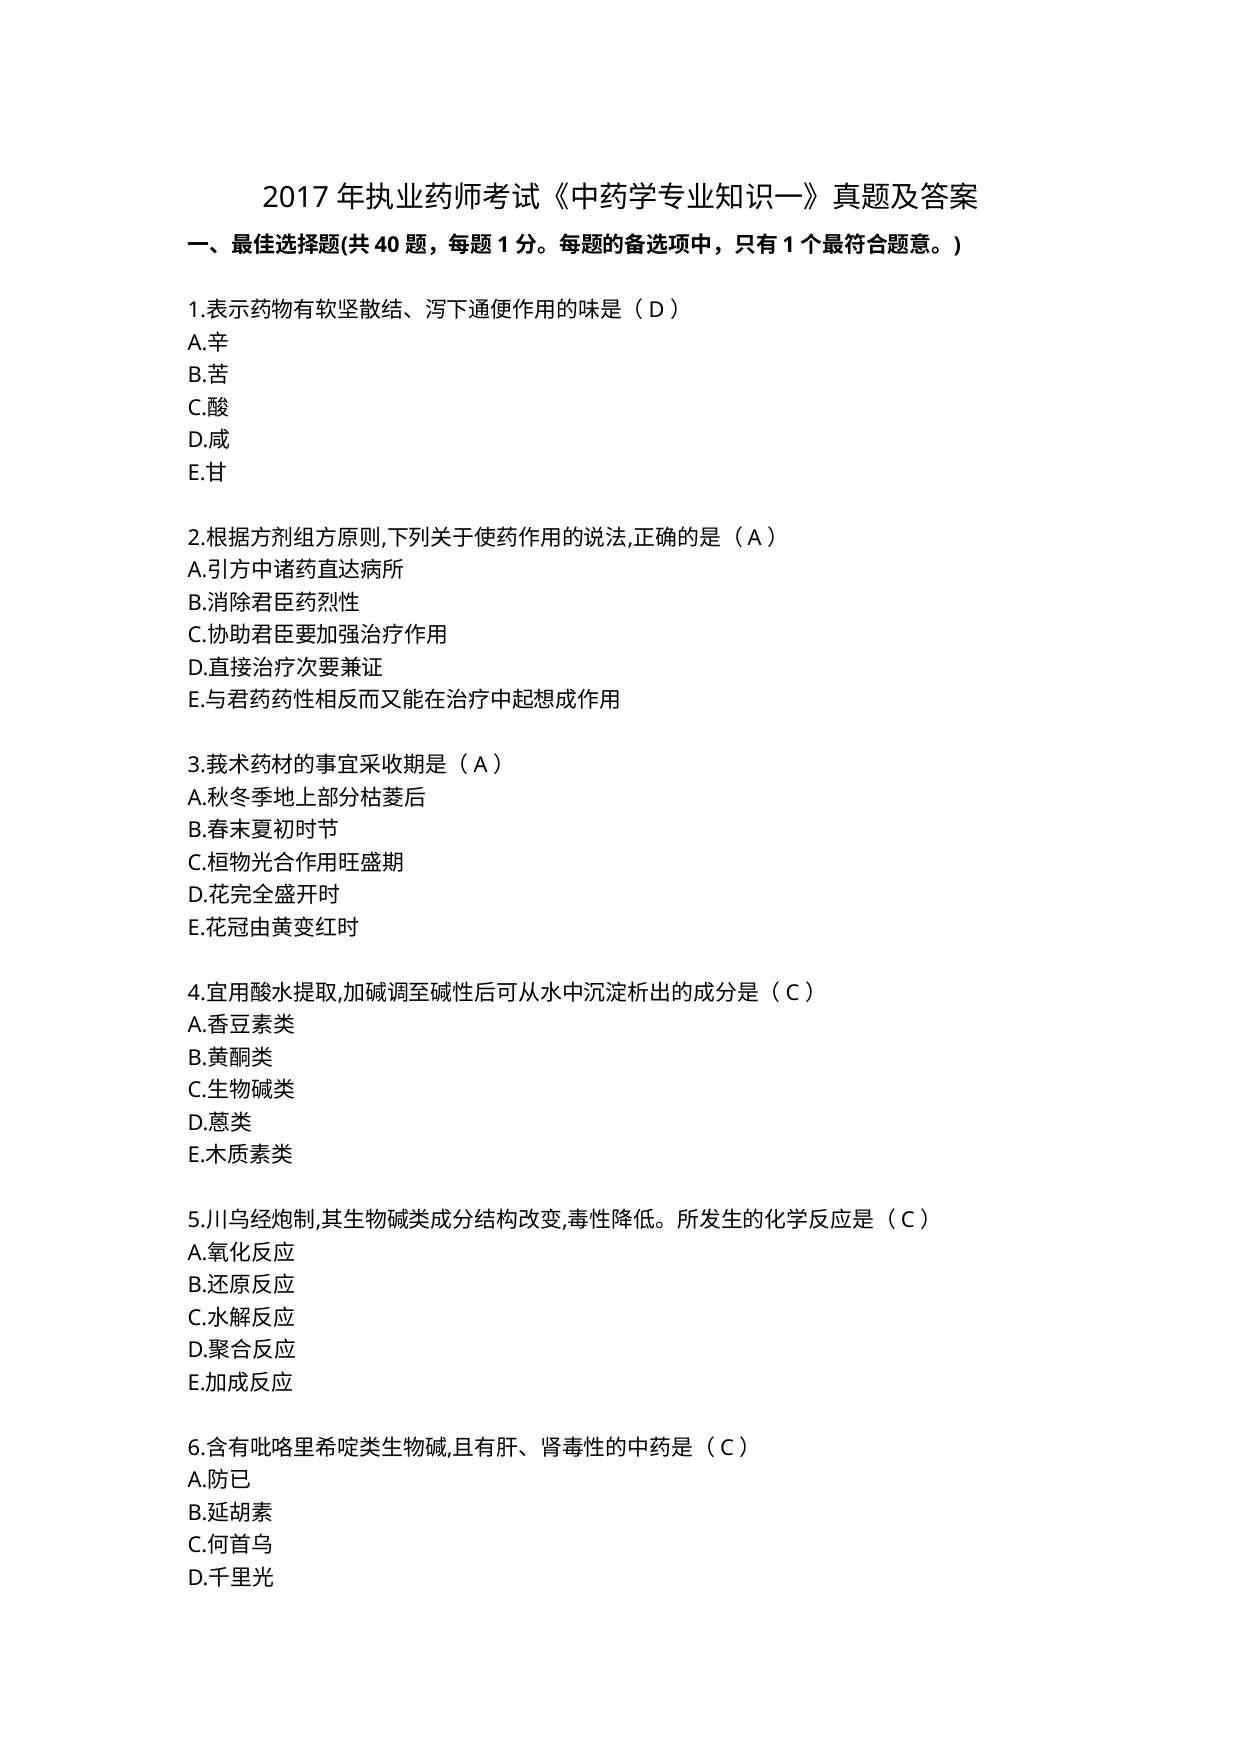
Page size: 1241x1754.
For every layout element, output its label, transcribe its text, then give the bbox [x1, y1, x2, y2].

text C.桓物光合作用旺盛期 [187, 844, 1053, 877]
text A.辛 [187, 324, 1053, 357]
text A.氧化反应 [187, 1234, 1053, 1267]
text A.引方中诸药直达病所 [187, 552, 1053, 584]
text 3.莪术药材的事宜采收期是（ A ） [187, 747, 1053, 779]
text E.花冠由黄变红时 [187, 909, 1053, 942]
text A.香豆素类 [187, 1007, 1053, 1039]
text E.木质素类 [187, 1137, 1053, 1169]
text C.何首乌 [187, 1527, 1053, 1559]
text 5.川乌经炮制,其生物碱类成分结构改变,毒性降低。所发生的化学反应是（ C ） [187, 1202, 1053, 1234]
text C.酸 [187, 389, 1053, 422]
text E.与君药药性相反而又能在治疗中起想成作用 [187, 682, 1053, 714]
text C.生物碱类 [187, 1072, 1053, 1104]
text D.花完全盛开时 [187, 877, 1053, 909]
text 一、最佳选择题(共40 题，每题1 分。每题的备选项中，只有1 个最符合题意。) [187, 227, 1053, 259]
text 6.含有吡咯里希啶类生物碱,且有肝、肾毒性的中药是（ C ） [187, 1429, 1053, 1462]
text C.协助君臣要加强治疗作用 [187, 617, 1053, 649]
text D.咸 [187, 422, 1053, 454]
text B.还原反应 [187, 1267, 1053, 1299]
text D.直接治疗次要兼证 [187, 649, 1053, 682]
text B.消除君臣药烈性 [187, 584, 1053, 617]
text B.春末夏初时节 [187, 812, 1053, 844]
text 1.表示药物有软坚散结、泻下通便作用的味是（ D ） [187, 292, 1053, 324]
text 2017 年执业药师考试《中药学专业知识一》真题及答案 [187, 162, 1053, 227]
text B.黄酮类 [187, 1039, 1053, 1072]
text B.苦 [187, 357, 1053, 389]
text E.甘 [187, 454, 1053, 487]
text A.秋冬季地上部分枯菱后 [187, 779, 1053, 812]
text B.延胡素 [187, 1494, 1053, 1527]
text D.聚合反应 [187, 1332, 1053, 1364]
text C.水解反应 [187, 1299, 1053, 1332]
text 4.宜用酸水提取,加碱调至碱性后可从水中沉淀析出的成分是（ C ） [187, 974, 1053, 1007]
text A.防已 [187, 1462, 1053, 1494]
text 2.根据方剂组方原则,下列关于使药作用的说法,正确的是（ A ） [187, 519, 1053, 552]
text D.千里光 [187, 1559, 1053, 1592]
text D.蒽类 [187, 1104, 1053, 1137]
text E.加成反应 [187, 1364, 1053, 1397]
